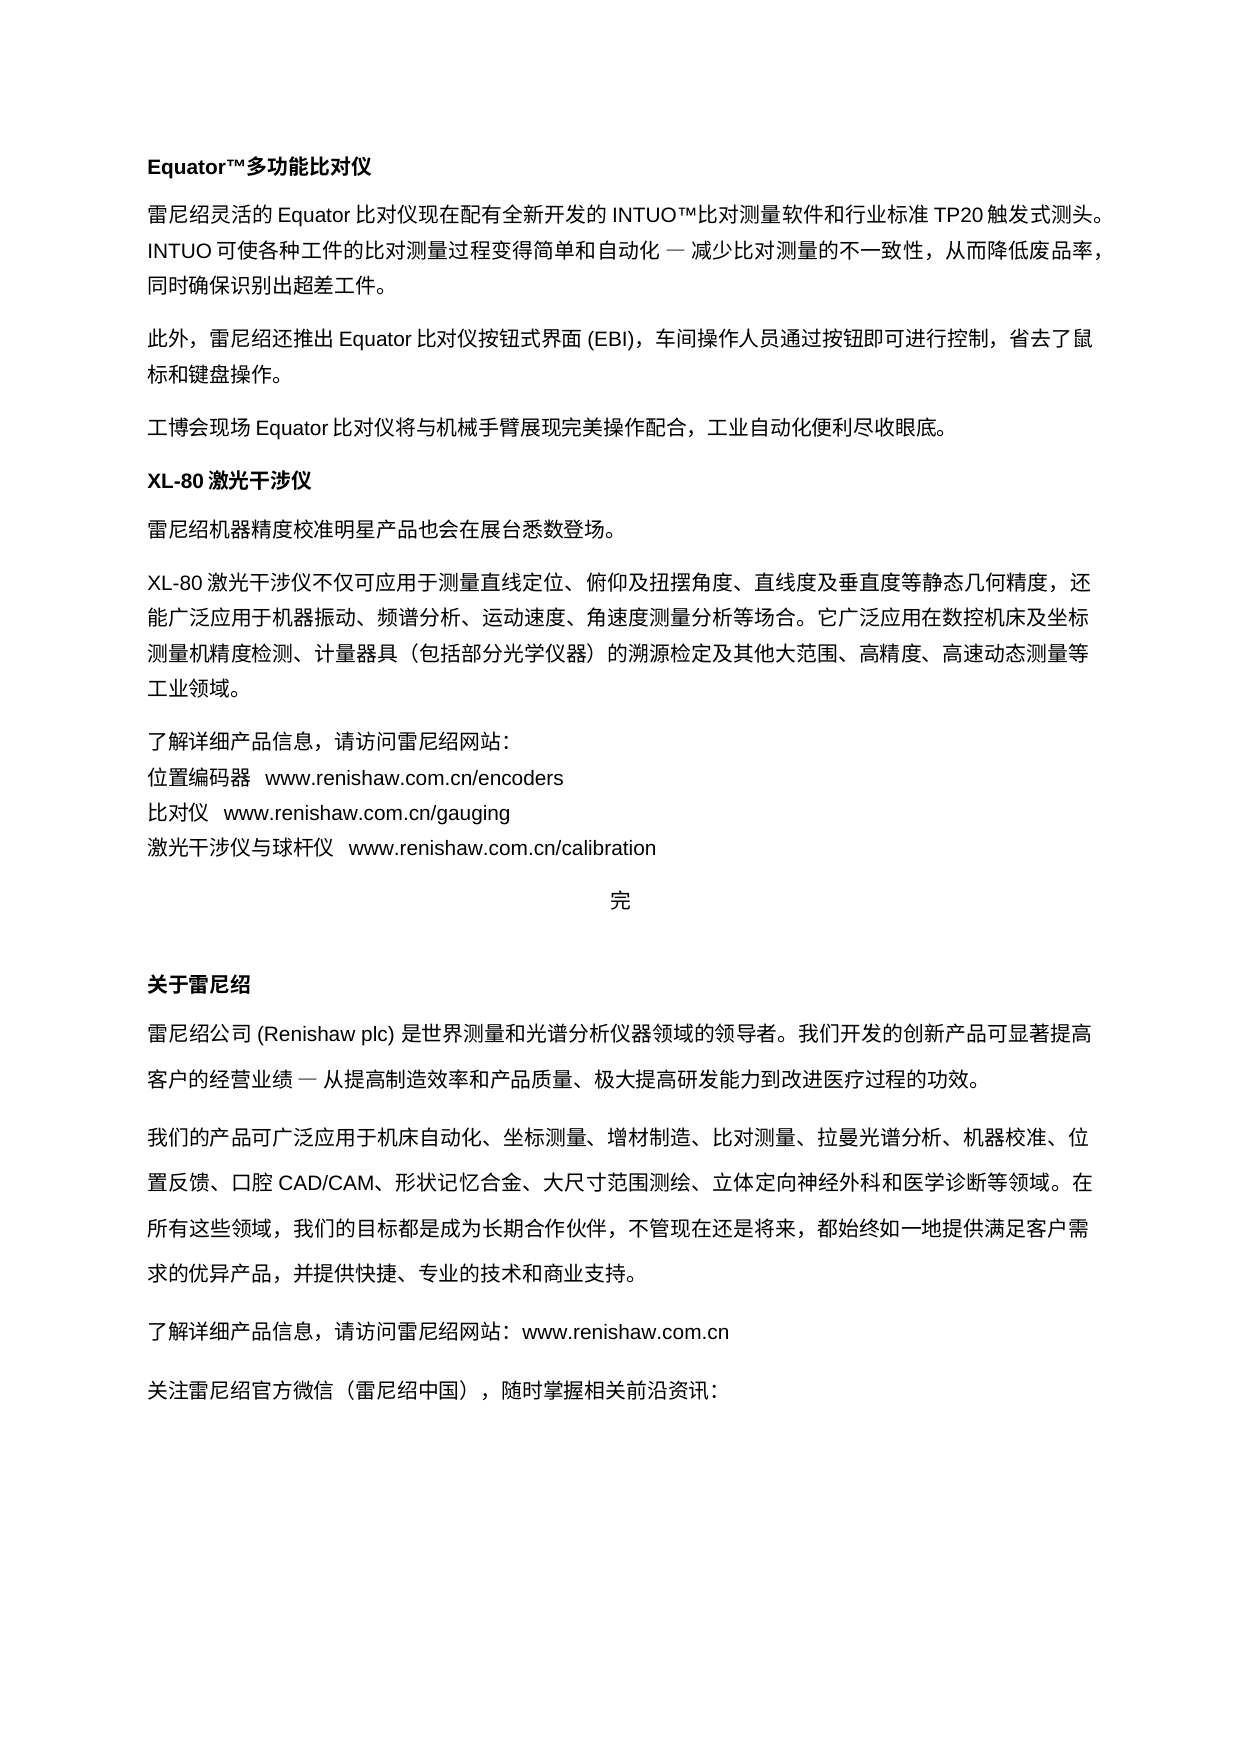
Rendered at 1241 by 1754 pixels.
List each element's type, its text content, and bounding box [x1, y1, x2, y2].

text 此外，雷尼绍还推出Equator比对仪按钮式界面 (EBI)，车间操作人员通过按钮即可进行控制，省去了鼠标和键盘操作。 [147, 323, 1093, 388]
text XL-80激光干涉仪不仅可应用于测量直线定位、俯仰及扭摆角度、直线度及垂直度等静态几何精度，还能广泛应用于机器振动、频谱分析、运动速度、角速度测量分析等场合。它广泛应用在数控机床及坐标测量机精度检测、计量器具（包括部分光学仪器）的溯源检定及其他大范围、高精度、高速动态测量等工业领域。 [147, 566, 1093, 702]
text 激光干涉仪与球杆仪 www.renishaw.com.cn/calibration [147, 831, 1093, 862]
text 关注雷尼绍官方微信（雷尼绍中国），随时掌握相关前沿资讯： [147, 1374, 1093, 1404]
text 关于雷尼绍 [147, 969, 1093, 999]
text XL-80激光干涉仪 [147, 464, 1093, 494]
text 了解详细产品信息，请访问雷尼绍网站： [147, 726, 1093, 756]
text 比对仪 www.renishaw.com.cn/gauging [147, 796, 1093, 826]
text 雷尼绍灵活的Equator比对仪现在配有全新开发的INTUO™比对测量软件和行业标准TP20触发式测头。 INTUO可使各种工件的比对测量过程变得简单和自动化 — 减少比对测量的不一致性，从而降低废品率，同时确保识别出超差工件。 [147, 199, 1093, 299]
text 位置编码器 www.renishaw.com.cn/encoders [147, 761, 1093, 791]
text Equator™多功能比对仪 [147, 150, 1093, 180]
text 完 [147, 885, 1093, 915]
text 我们的产品可广泛应用于机床自动化、坐标测量、增材制造、比对测量、拉曼光谱分析、机器校准、位置反馈、口腔CAD/CAM、形状记忆合金、大尺寸范围测绘、立体定向神经外科和医学诊断等领域。在所有这些领域，我们的目标都是成为长期合作伙伴，不管现在还是将来，都始终如一地提供满足客户需求的优异产品，并提供快捷、专业的技术和商业支持。 [147, 1121, 1093, 1287]
text 雷尼绍机器精度校准明星产品也会在展台悉数登场。 [147, 513, 1093, 543]
text 雷尼绍公司 (Renishaw plc) 是世界测量和光谱分析仪器领域的领导者。我们开发的创新产品可显著提高客户的经营业绩 — 从提高制造效率和产品质量、极大提高研发能力到改进医疗过程的功效。 [147, 1017, 1093, 1093]
text 工博会现场Equator比对仪将与机械手臂展现完美操作配合，工业自动化便利尽收眼底。 [147, 411, 1093, 441]
text 了解详细产品信息，请访问雷尼绍网站：www.renishaw.com.cn [147, 1316, 1093, 1346]
